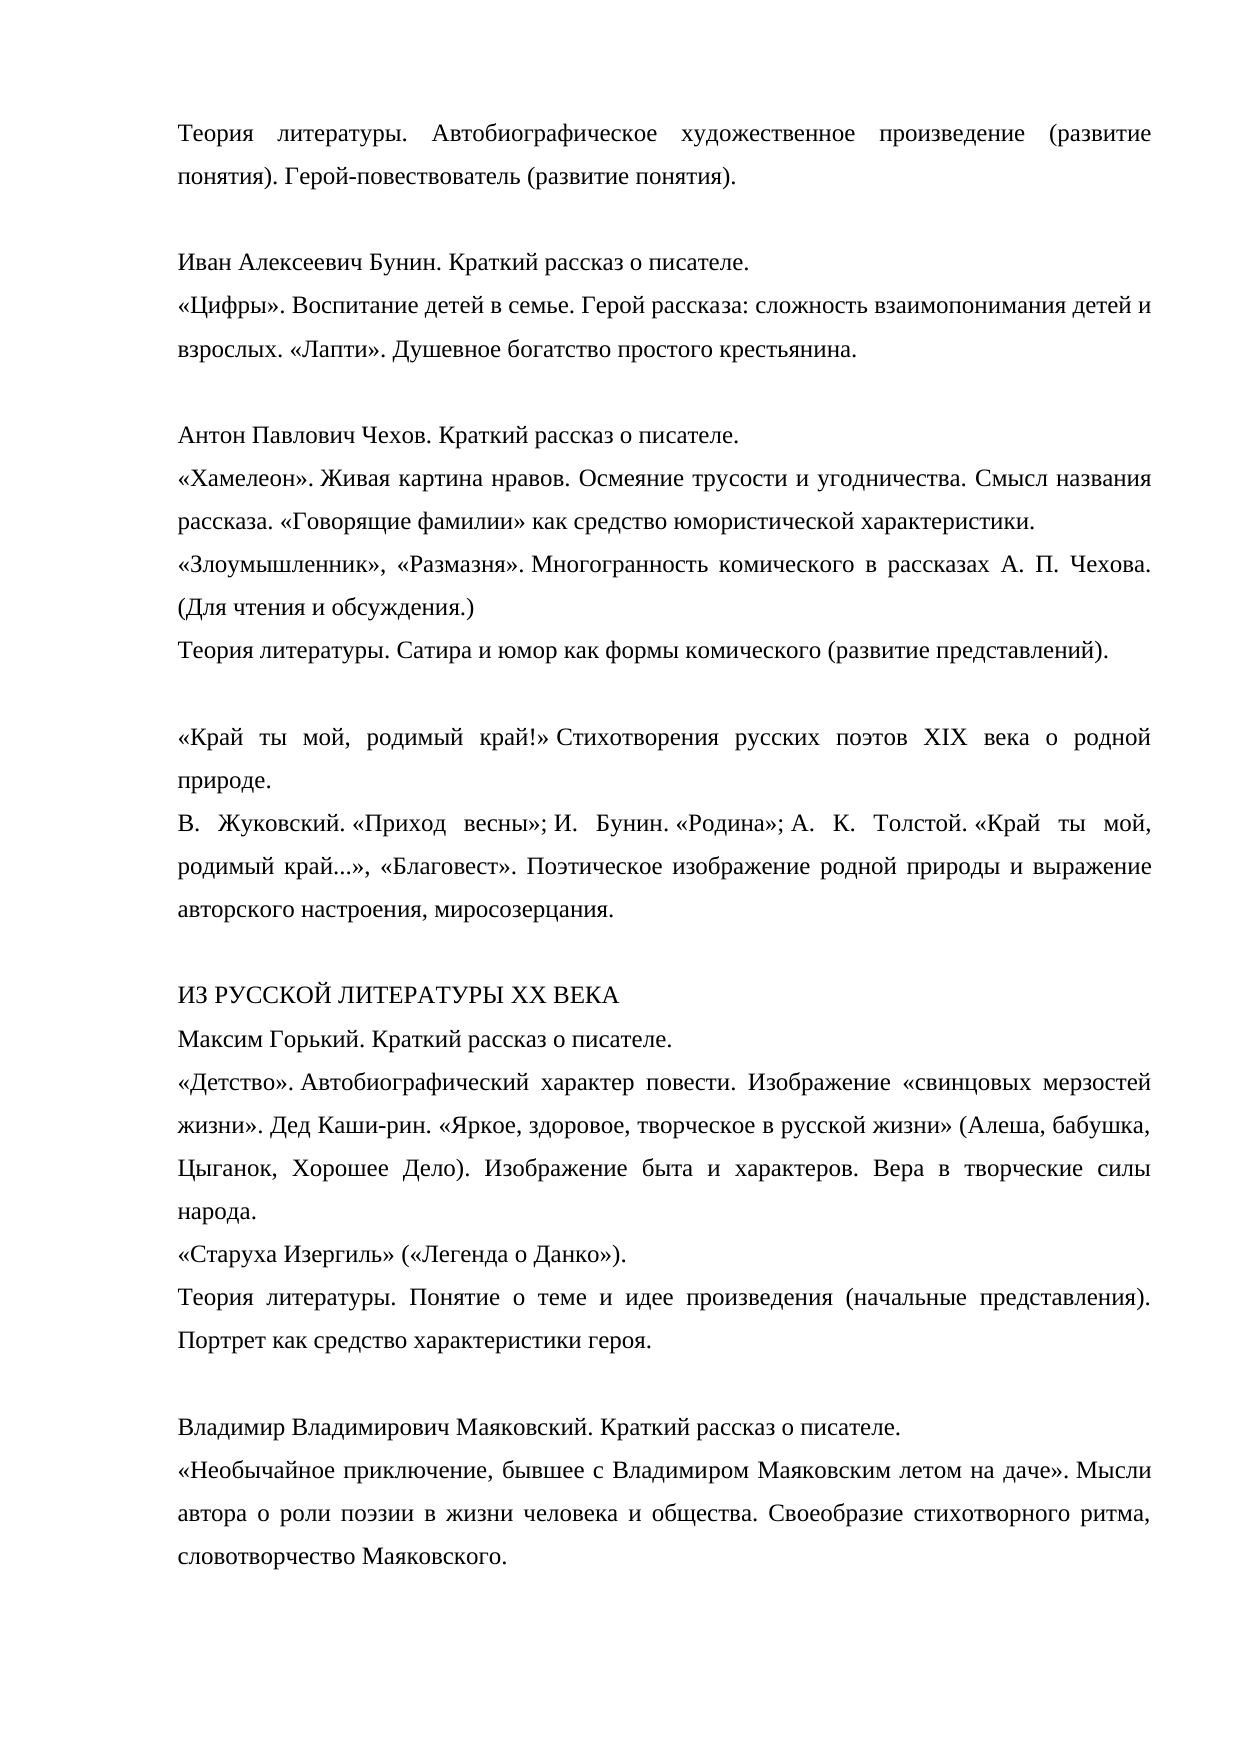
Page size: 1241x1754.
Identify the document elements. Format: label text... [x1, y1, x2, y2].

text Иван Алексеевич Бунин. Краткий рассказ о писателе. [177, 247, 1152, 276]
text ИЗ РУССКОЙ ЛИТЕРАТУРЫ XX ВЕКА [177, 981, 1152, 1009]
text В. Жуковский. «Приход весны»; И. Бунин. «Родина»; А. К. Толстой. «Край ты мой, родимый край...», «Благовест». Поэтическое изображение родной природы и выражение авторского настроения, миросозерцания. [177, 808, 1152, 923]
text «Детство». Автобиографический характер повести. Изображение «свинцовых мерзостей жизни». Дед Каши-рин. «Яркое, здоровое, творческое в русской жизни» (Алеша, бабушка, Цыганок, Хорошее Дело). Изображение быта и характеров. Вера в творческие силы народа. [177, 1067, 1152, 1225]
text Антон Павлович Чехов. Краткий рассказ о писателе. [177, 420, 1152, 449]
text «Старуха Изергиль» («Легенда о Данко»). [177, 1239, 1152, 1268]
text Теория литературы. Понятие о теме и идее произведения (начальные представления). Портрет как средство характеристики героя. [177, 1282, 1152, 1354]
text «Необычайное приключение, бывшее с Владимиром Маяковским летом на даче». Мысли автора о роли поэзии в жизни человека и общества. Своеобразие стихотворного ритма, словотворчество Маяковского. [177, 1455, 1152, 1570]
text «Цифры». Воспитание детей в семье. Герой рассказа: сложность взаимопонимания детей и взрослых. «Лапти». Душевное богатство простого крестьянина. [177, 291, 1152, 362]
text Теория литературы. Сатира и юмор как формы комического (развитие представлений). [177, 636, 1152, 664]
text «Край ты мой, родимый край!» Стихотворения русских поэтов XIX века о родной природе. [177, 722, 1152, 794]
text «Злоумышленник», «Размазня». Многогранность комического в рассказах А. П. Чехова. (Для чтения и обсуждения.) [177, 549, 1152, 621]
text Владимир Владимирович Маяковский. Краткий рассказ о писателе. [177, 1412, 1152, 1441]
text «Хамелеон». Живая картина нравов. Осмеяние трусости и угодничества. Смысл названия рассказа. «Говорящие фамилии» как средство юмористической характеристики. [177, 463, 1152, 535]
text Теория литературы. Автобиографическое художественное произведение (развитие понятия). Герой-повествователь (развитие понятия). [177, 118, 1152, 190]
text Максим Горький. Краткий рассказ о писателе. [177, 1024, 1152, 1052]
